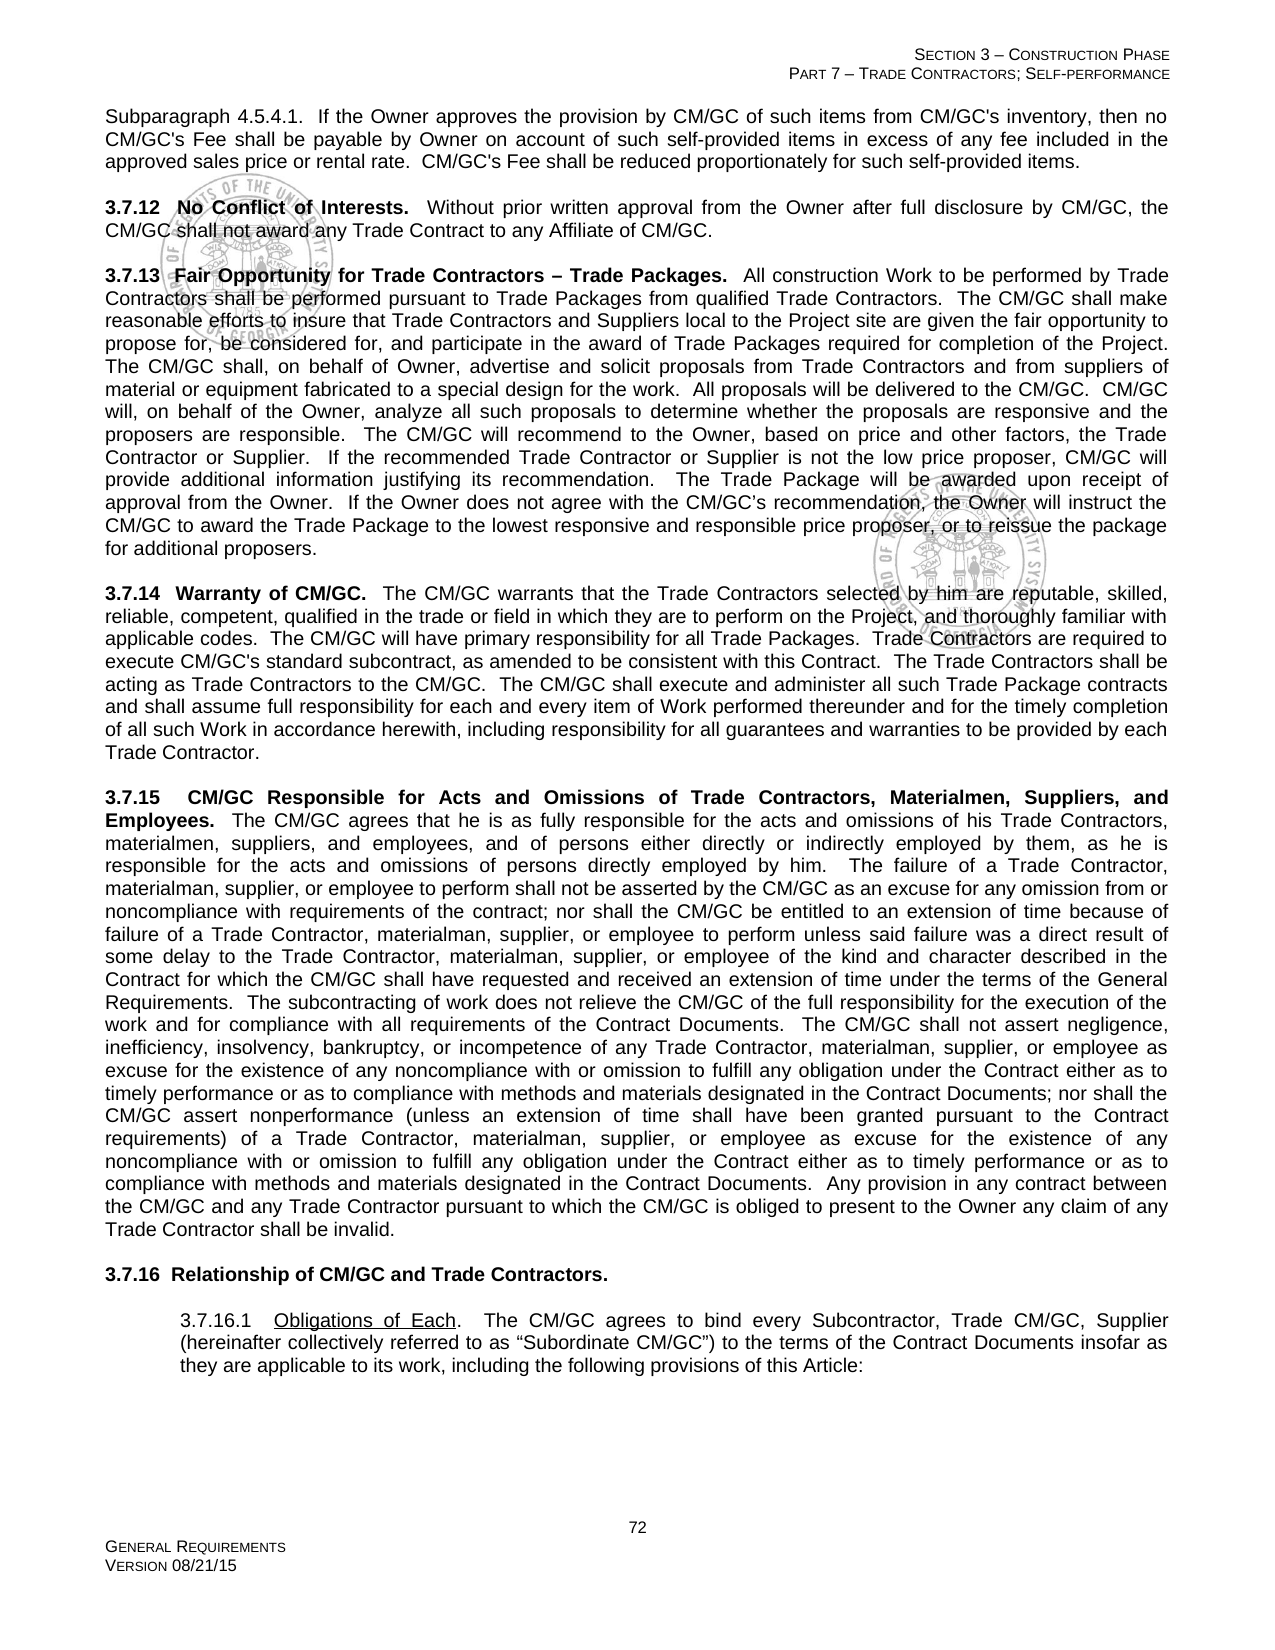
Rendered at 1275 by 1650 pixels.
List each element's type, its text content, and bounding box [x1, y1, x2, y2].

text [105, 105, 1170, 173]
text 3.7.13 Fair Opportunity for Trade Contractors – Trade Packages. All construction Work to be performed by Trade Contractors shall be performed pursuant to Trade Packages from qualified Trade Contractors. The CM/GC shall make reasonable efforts to insure that Trade Contractors and Suppliers local to the Project site are given the fair opportunity to propose for, be considered for, and participate in the award of Trade Packages required for completion of the Project. The CM/GC shall, on behalf of Owner, advertise and solicit proposals from Trade Contractors and from suppliers of material or equipment fabricated to a special design for the work. All proposals will be delivered to the CM/GC. CM/GC will, on behalf of the Owner, analyze all such proposals to determine whether the proposals are responsive and the proposers are responsible. The CM/GC will recommend to the Owner, based on price and other factors, the Trade Contractor or Supplier. If the recommended Trade Contractor or Supplier is not the low price proposer, CM/GC will provide additional information justifying its recommendation. The Trade Package will be awarded upon receipt of approval from the Owner. If the Owner does not agree with the CM/GC’s recommendation, the Owner will instruct the CM/GC to award the Trade Package to the lowest responsive and responsible price proposer, or to reissue the package for additional proposers. [105, 264, 1170, 559]
text 3.7.14 Warranty of CM/GC. The CM/GC warrants that the Trade Contractors selected by him are reputable, skilled, reliable, competent, qualified in the trade or field in which they are to perform on the Project, and thoroughly familiar with applicable codes. The CM/GC will have primary responsibility for all Trade Packages. Trade Contractors are required to execute CM/GC's standard subcontract, as amended to be consistent with this Contract. The Trade Contractors shall be acting as Trade Contractors to the CM/GC. The CM/GC shall execute and administer all such Trade Package contracts and shall assume full responsibility for each and every item of Work performed thereunder and for the timely completion of all such Work in accordance herewith, including responsibility for all guarantees and warranties to be provided by each Trade Contractor. [105, 582, 1170, 763]
text 3.7.16 Relationship of CM/GC and Trade Contractors. [105, 1263, 1170, 1286]
picture [142, 173, 346, 196]
text 3.7.15 CM/GC Responsible for Acts and Omissions of Trade Contractors, Materialmen, Suppliers, and Employees. The CM/GC agrees that he is as fully responsible for the acts and omissions of his Trade Contractors, materialmen, suppliers, and employees, and of persons either directly or indirectly employed by them, as he is responsible for the acts and omissions of persons directly employed by him. The failure of a Trade Contractor, materialman, supplier, or employee to perform shall not be asserted by the CM/GC as an excuse for any omission from or noncompliance with requirements of the contract; nor shall the CM/GC be entitled to an extension of time because of failure of a Trade Contractor, materialman, supplier, or employee to perform unless said failure was a direct result of some delay to the Trade Contractor, materialman, supplier, or employee of the kind and character described in the Contract for which the CM/GC shall have requested and received an extension of time under the terms of the General Requirements. The subcontracting of work does not relieve the CM/GC of the full responsibility for the execution of the work and for compliance with all requirements of the Contract Documents. The CM/GC shall not assert negligence, inefficiency, insolvency, bankruptcy, or incompetence of any Trade Contractor, materialman, supplier, or employee as excuse for the existence of any noncompliance with or omission to fulfill any obligation under the Contract either as to timely performance or as to compliance with methods and materials designated in the Contract Documents; nor shall the CM/GC assert nonperformance (unless an extension of time shall have been granted pursuant to the Contract requirements) of a Trade Contractor, materialman, supplier, or employee as excuse for the existence of any noncompliance with or omission to fulfill any obligation under the Contract either as to timely performance or as to compliance with methods and materials designated in the Contract Documents. Any provision in any contract between the CM/GC and any Trade Contractor pursuant to which the CM/GC is obliged to present to the Owner any claim of any Trade Contractor shall be invalid. [105, 786, 1170, 1240]
picture [855, 559, 1059, 582]
text 3.7.16.1 Obligations of Each. The CM/GC agrees to bind every Subcontractor, Trade CM/GC, Supplier (hereinafter collectively referred to as “Subordinate CM/GC”) to the terms of the Contract Documents insofar as they are applicable to its work, including the following provisions of this Article: [180, 1308, 1170, 1377]
text 3.7.12 No Conflict of Interests. Without prior written approval from the Owner after full disclosure by CM/GC, the CM/GC shall not award any Trade Contract to any Affiliate of CM/GC. [105, 196, 1170, 241]
picture [142, 241, 346, 264]
